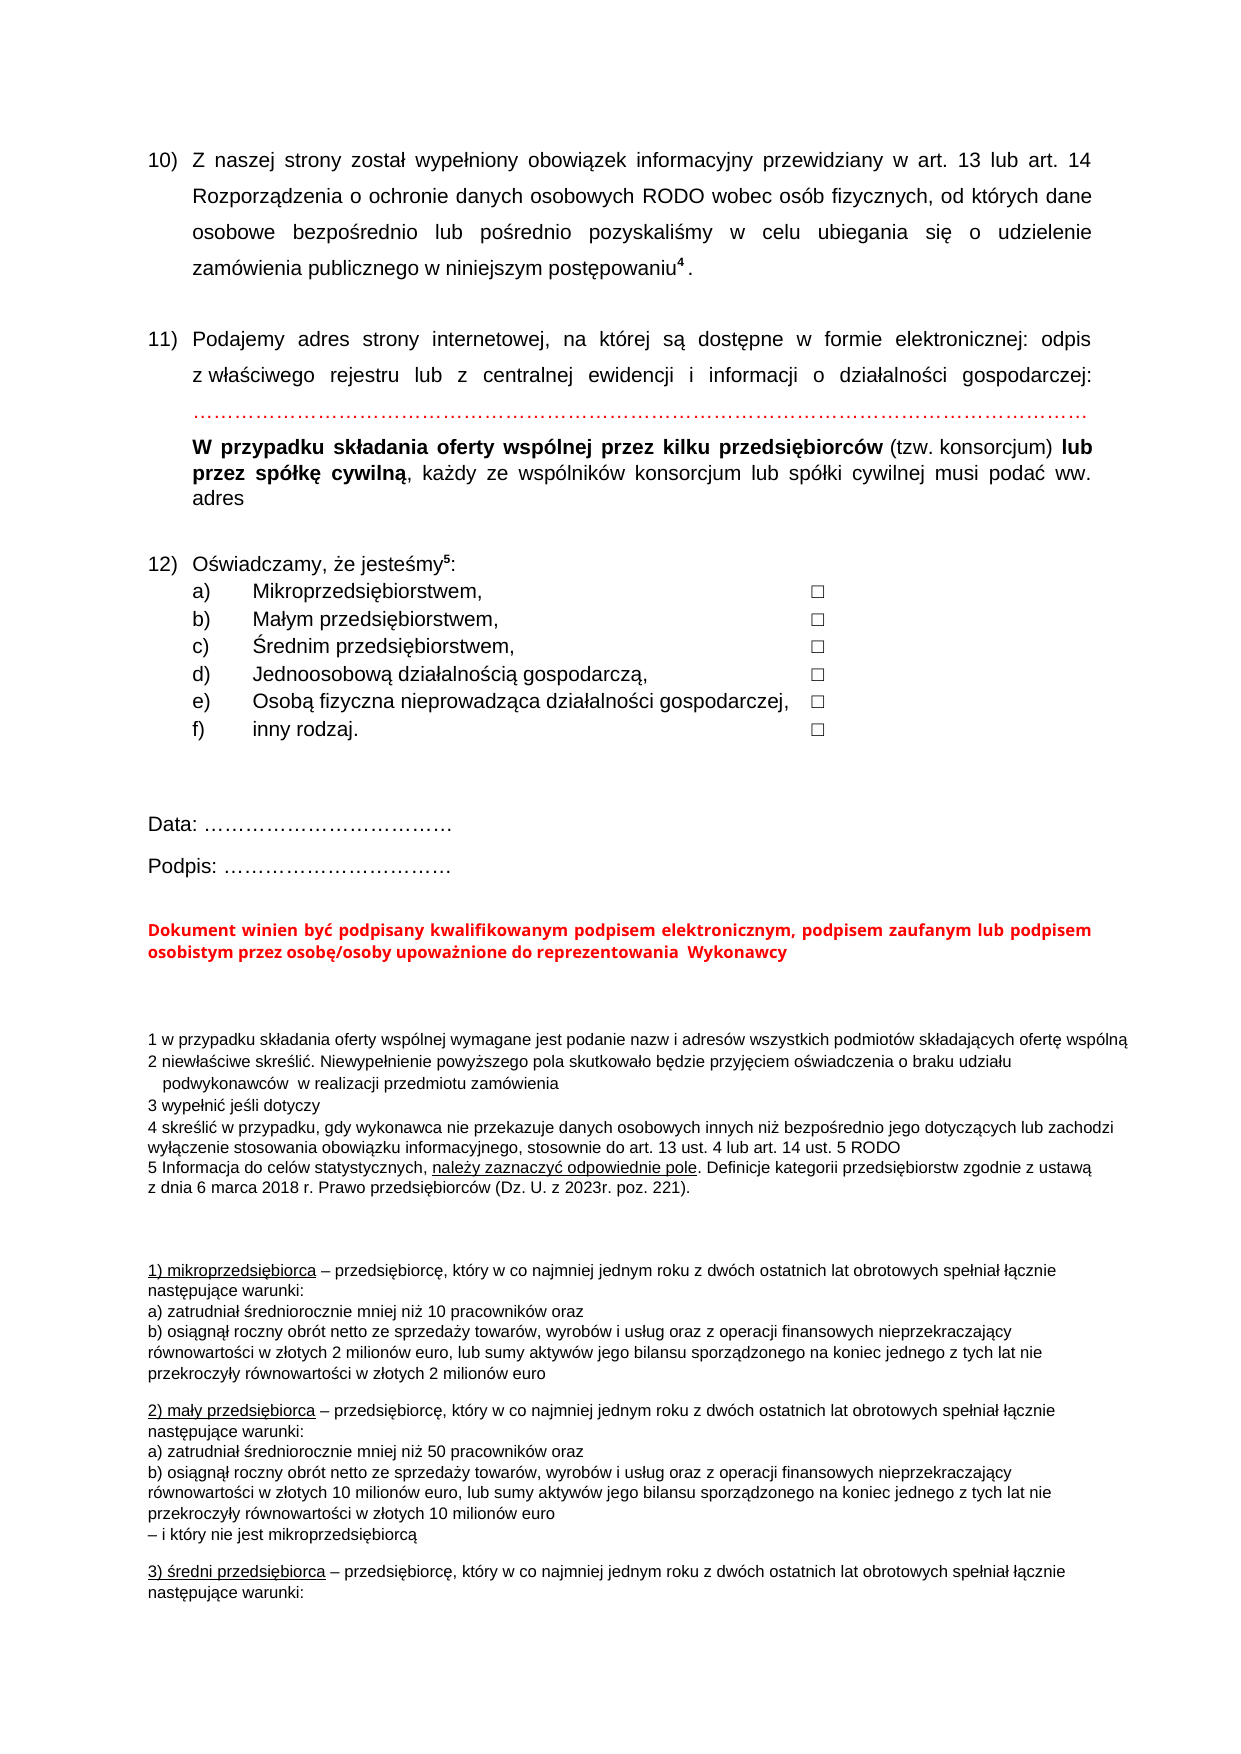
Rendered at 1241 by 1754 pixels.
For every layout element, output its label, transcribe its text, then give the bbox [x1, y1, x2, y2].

text 3 wypełnić jeśli dotyczy [148, 1095, 1122, 1114]
text W przypadku składania oferty wspólnej przez kilku przedsiębiorców (tzw. konsorcjum) lub przez spółkę cywilną, każdy ze wspólników konsorcjum lub spółki cywilnej musi podać ww. adres [192, 435, 1093, 510]
list Oświadczamy, że jesteśmy5: [148, 552, 1093, 576]
list Z naszej strony został wypełniony obowiązek informacyjny przewidziany w art. 13 lub art. 14 Rozporządzenia o ochronie danych osobowych RODO wobec osób fizycznych, od których dane osobowe bezpośrednio lub pośrednio pozyskaliśmy w celu ubiegania się o udzielenie zamówienia publicznego w niniejszym postępowaniu4 . [148, 148, 1093, 279]
text 2) mały przedsiębiorca – przedsiębiorcę, który w co najmniej jednym roku z dwóch ostatnich lat obrotowych spełniał łącznie następujące warunki: a) zatrudniał średniorocznie mniej niż 50 pracowników oraz b) osiągnął roczny obrót netto ze sprzedaży towarów, wyrobów i usług oraz z operacji finansowych nieprzekraczający równowartości w złotych 10 milionów euro, lub sumy aktywów jego bilansu sporządzonego na koniec jednego z tych lat nie przekroczyły równowartości w złotych 10 milionów euro – i który nie jest mikroprzedsiębiorcą [148, 1401, 1093, 1544]
text 4 skreślić w przypadku, gdy wykonawca nie przekazuje danych osobowych innych niż bezpośrednio jego dotyczących lub zachodzi wyłączenie stosowania obowiązku informacyjnego, stosownie do art. 13 ust. 4 lub art. 14 ust. 5 RODO 5 Informacja do celów statystycznych, należy zaznaczyć odpowiednie pole. Definicje kategorii przedsiębiorstw zgodnie z ustawą z dnia 6 marca 2018 r. Prawo przedsiębiorców (Dz. U. z 2023r. poz. 221). [148, 1117, 1122, 1197]
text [148, 1562, 1093, 1602]
text Data: ……………………………… [148, 811, 1093, 835]
list inny rodzaj. □ [192, 717, 1093, 741]
list Małym przedsiębiorstwem, □ [192, 607, 1093, 631]
list Jednoosobową działalnością gospodarczą, □ [192, 662, 1093, 686]
text Dokument winien być podpisany kwalifikowanym podpisem elektronicznym, podpisem zaufanym lub podpisem osobistym przez osobę/osoby upoważnione do reprezentowania Wykonawcy [148, 918, 1093, 963]
text 2 niewłaściwe skreślić. Niewypełnienie powyższego pola skutkowało będzie przyjęciem oświadczenia o braku udziału podwykonawców w realizacji przedmiotu zamówienia [148, 1051, 1122, 1093]
list Średnim przedsiębiorstwem, □ [192, 634, 1093, 658]
text 1) mikroprzedsiębiorca – przedsiębiorcę, który w co najmniej jednym roku z dwóch ostatnich lat obrotowych spełniał łącznie następujące warunki: a) zatrudniał średniorocznie mniej niż 10 pracowników oraz b) osiągnął roczny obrót netto ze sprzedaży towarów, wyrobów i usług oraz z operacji finansowych nieprzekraczający równowartości w złotych 2 milionów euro, lub sumy aktywów jego bilansu sporządzonego na koniec jednego z tych lat nie przekroczyły równowartości w złotych 2 milionów euro [148, 1260, 1093, 1383]
text 1 w przypadku składania oferty wspólnej wymagane jest podanie nazw i adresów wszystkich podmiotów składających ofertę wspólną [148, 1029, 1167, 1049]
text Podpis: …………………………… [148, 853, 1093, 877]
list Mikroprzedsiębiorstwem, □ [192, 579, 1093, 603]
list Podajemy adres strony internetowej, na której są dostępne w formie elektronicznej: odpis z właściwego rejestru lub z centralnej ewidencji i informacji o działalności gospodarczej: ………………………………………………………………………………………………………………… [148, 327, 1093, 423]
list Osobą fizyczna nieprowadząca działalności gospodarczej, □ [192, 689, 1093, 713]
